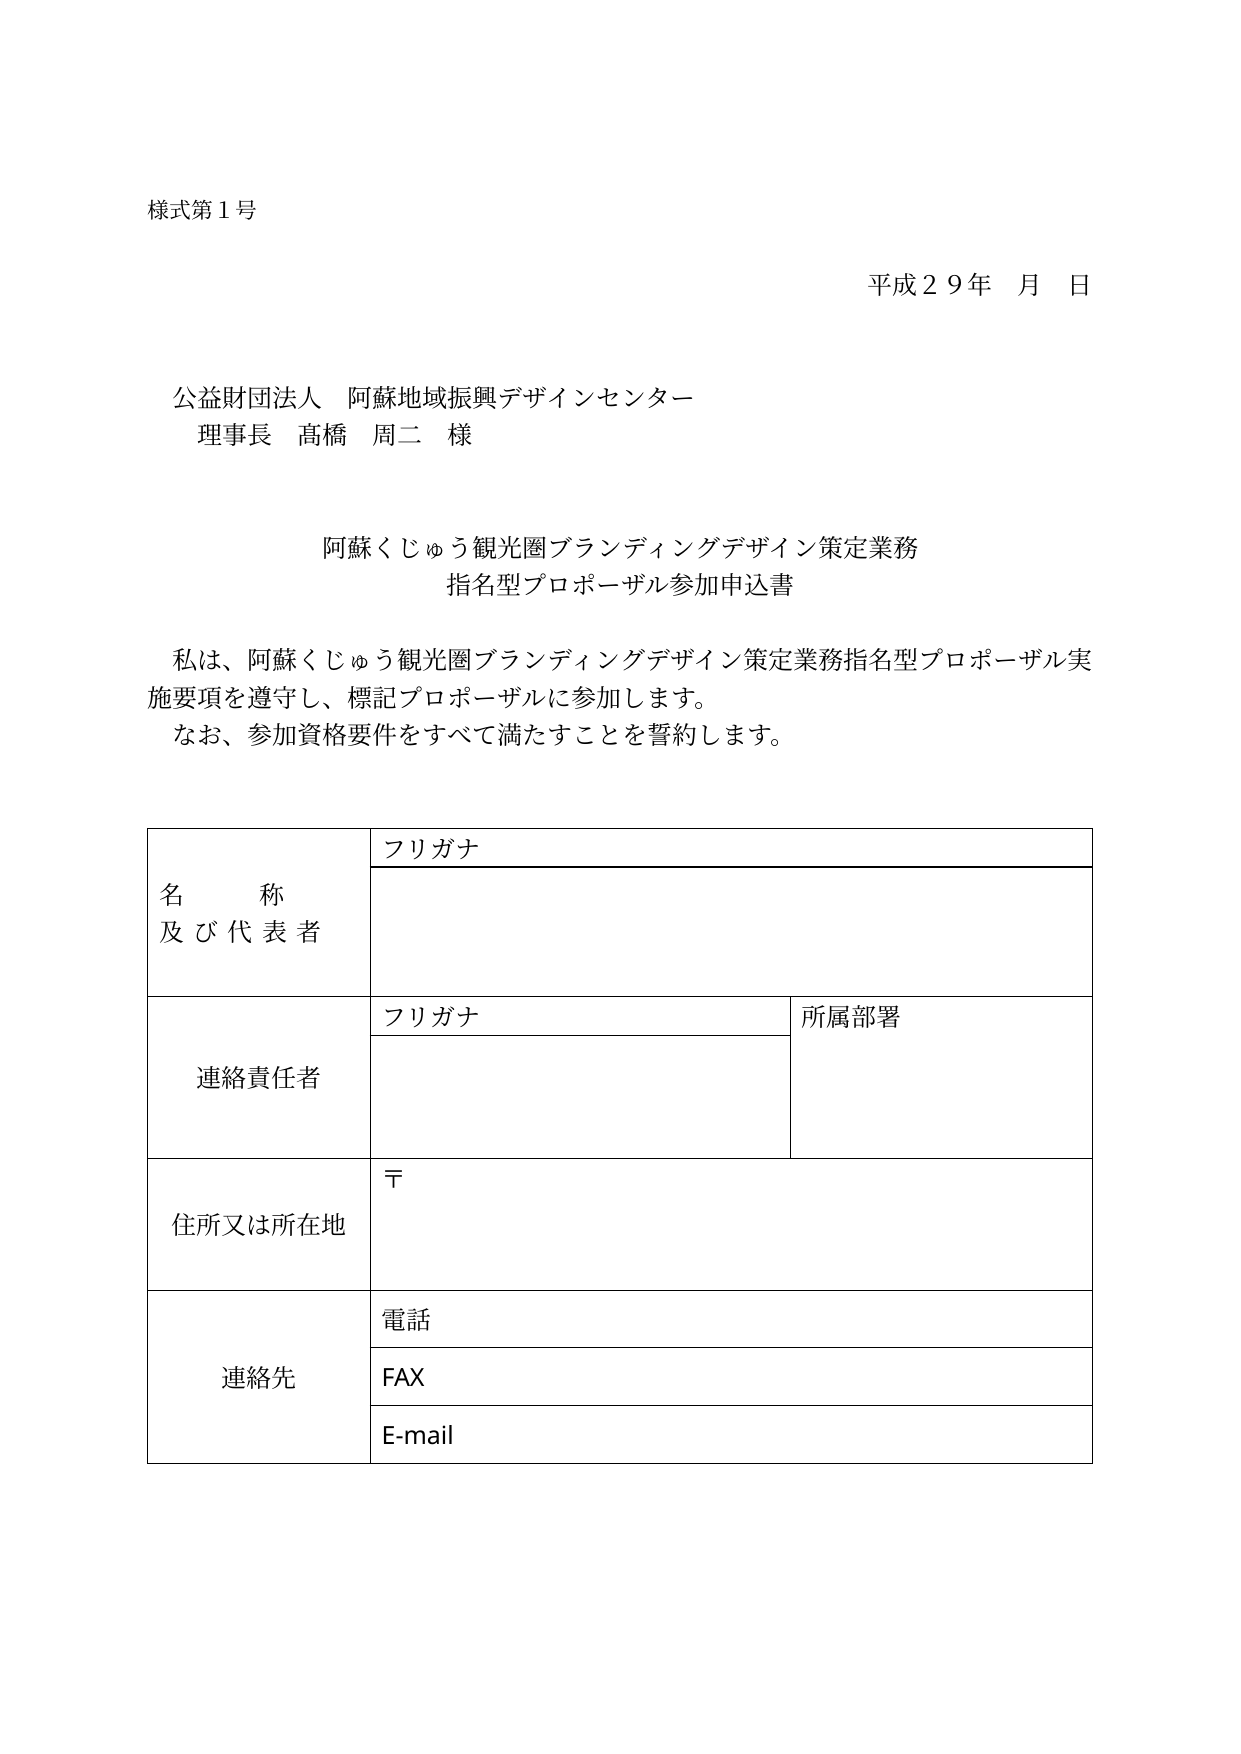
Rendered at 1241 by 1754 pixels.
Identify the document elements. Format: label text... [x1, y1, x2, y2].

table_cell 連絡先 [148, 1291, 370, 1463]
table_cell [371, 868, 1092, 996]
table_cell 電話 [371, 1291, 1092, 1347]
table_cell フリガナ [371, 997, 790, 1034]
text 公益財団法人 阿蘇地域振興デザインセンター [148, 378, 1092, 415]
text 指名型プロポーザル参加申込書 [148, 565, 1092, 603]
table_cell 〒 [371, 1159, 1092, 1290]
table_header 名称 及び代表者 [148, 829, 370, 996]
table_cell [371, 1036, 790, 1157]
table_cell FAX [371, 1348, 1092, 1405]
table_cell 住所又は所在地 [148, 1159, 370, 1290]
text 阿蘇くじゅう観光圏ブランディングデザイン策定業務 [148, 528, 1092, 565]
table_cell E-mail [371, 1406, 1092, 1463]
text 理事長 髙橋 周二 様 [148, 415, 1092, 453]
table_cell 連絡責任者 [148, 997, 370, 1157]
text 私は、阿蘇くじゅう観光圏ブランディングデザイン策定業務指名型プロポーザル実施要項を遵守し、標記プロポーザルに参加します。 [148, 640, 1092, 715]
text 様式第１号 [148, 190, 1092, 228]
text なお、参加資格要件をすべて満たすことを誓約します。 [148, 715, 1092, 753]
table_header フリガナ [371, 829, 1092, 866]
text 平成２９年 月 日 [148, 265, 1092, 303]
table_cell 所属部署 [791, 997, 1092, 1157]
